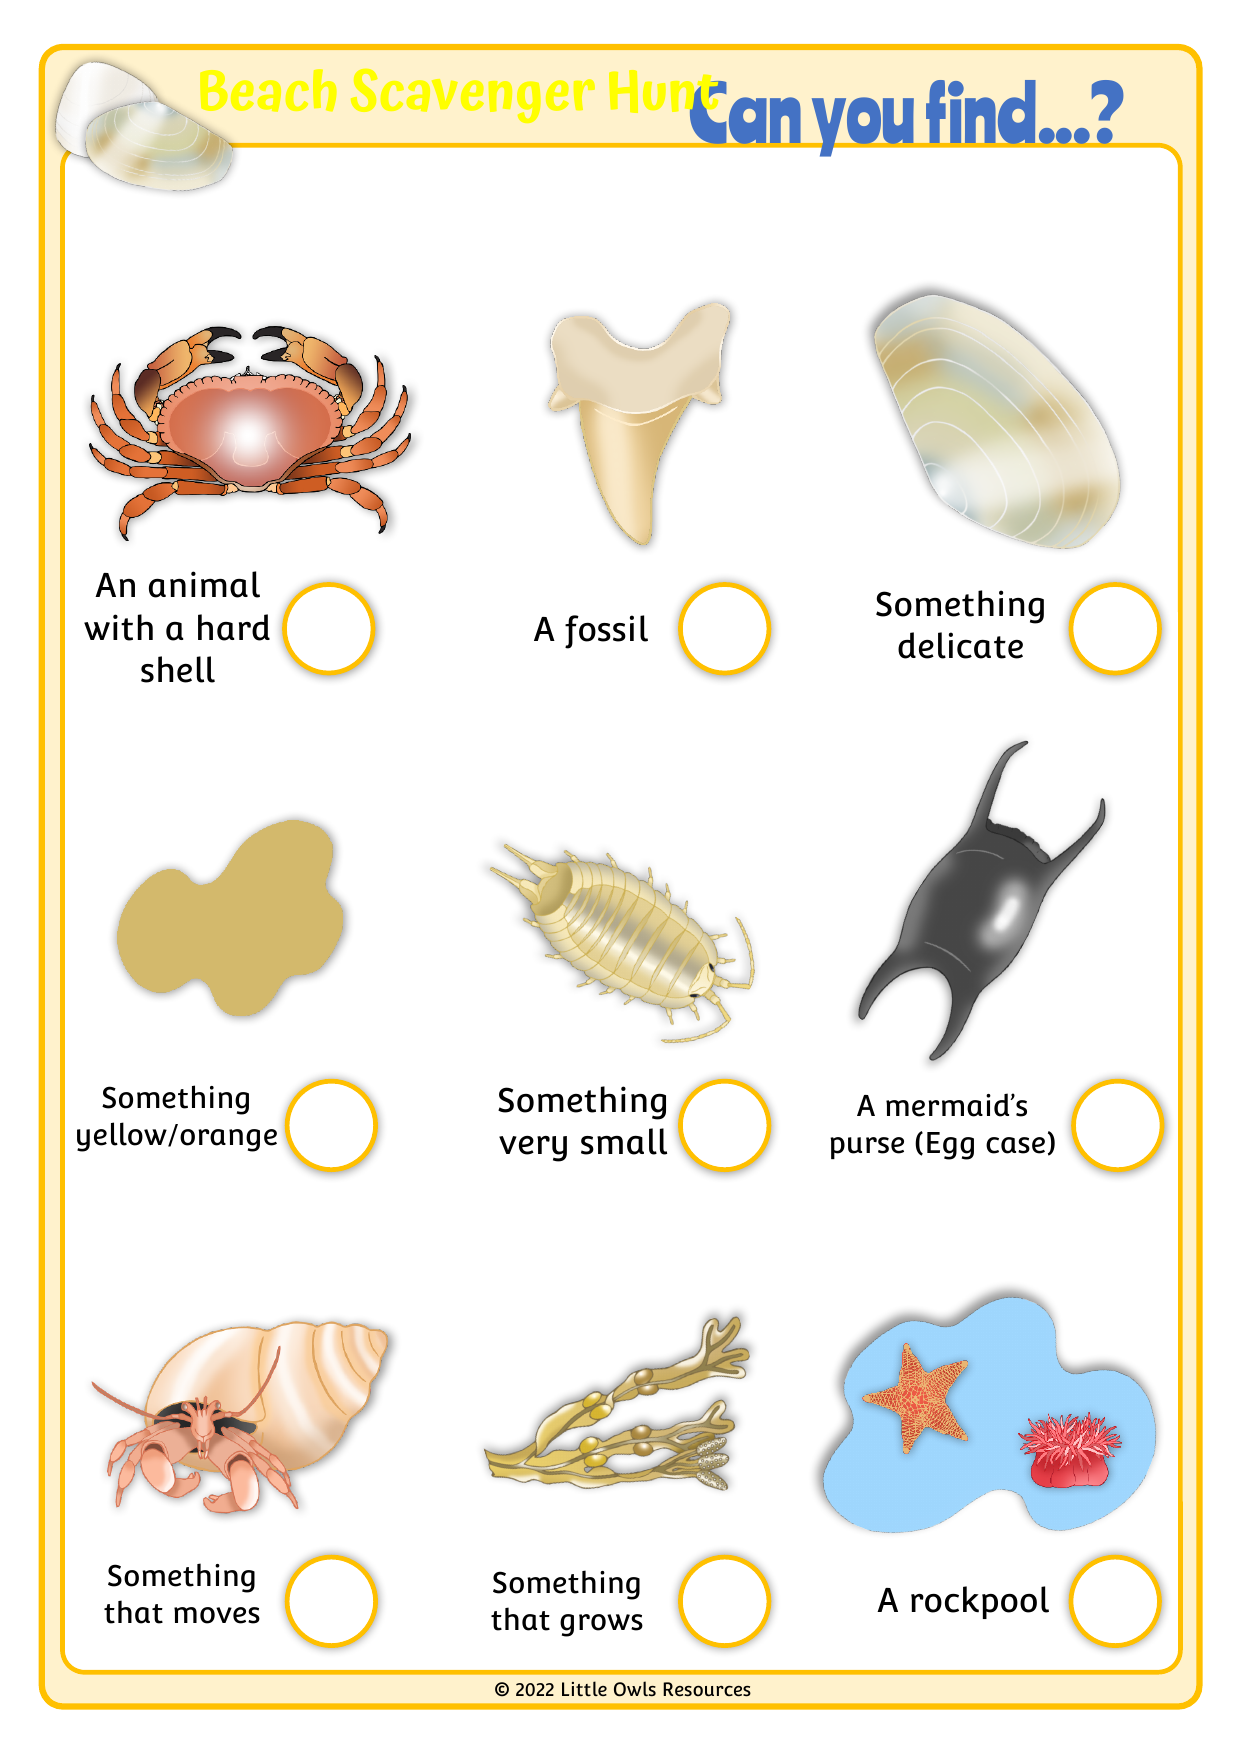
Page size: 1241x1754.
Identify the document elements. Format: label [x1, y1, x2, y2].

picture [40, 48, 237, 197]
picture [824, 258, 1159, 593]
picture [797, 1249, 1189, 1617]
picture [844, 734, 1118, 1072]
picture [548, 303, 730, 545]
picture [89, 326, 411, 541]
picture [460, 796, 777, 1065]
picture [467, 1312, 782, 1550]
picture [89, 1321, 388, 1514]
